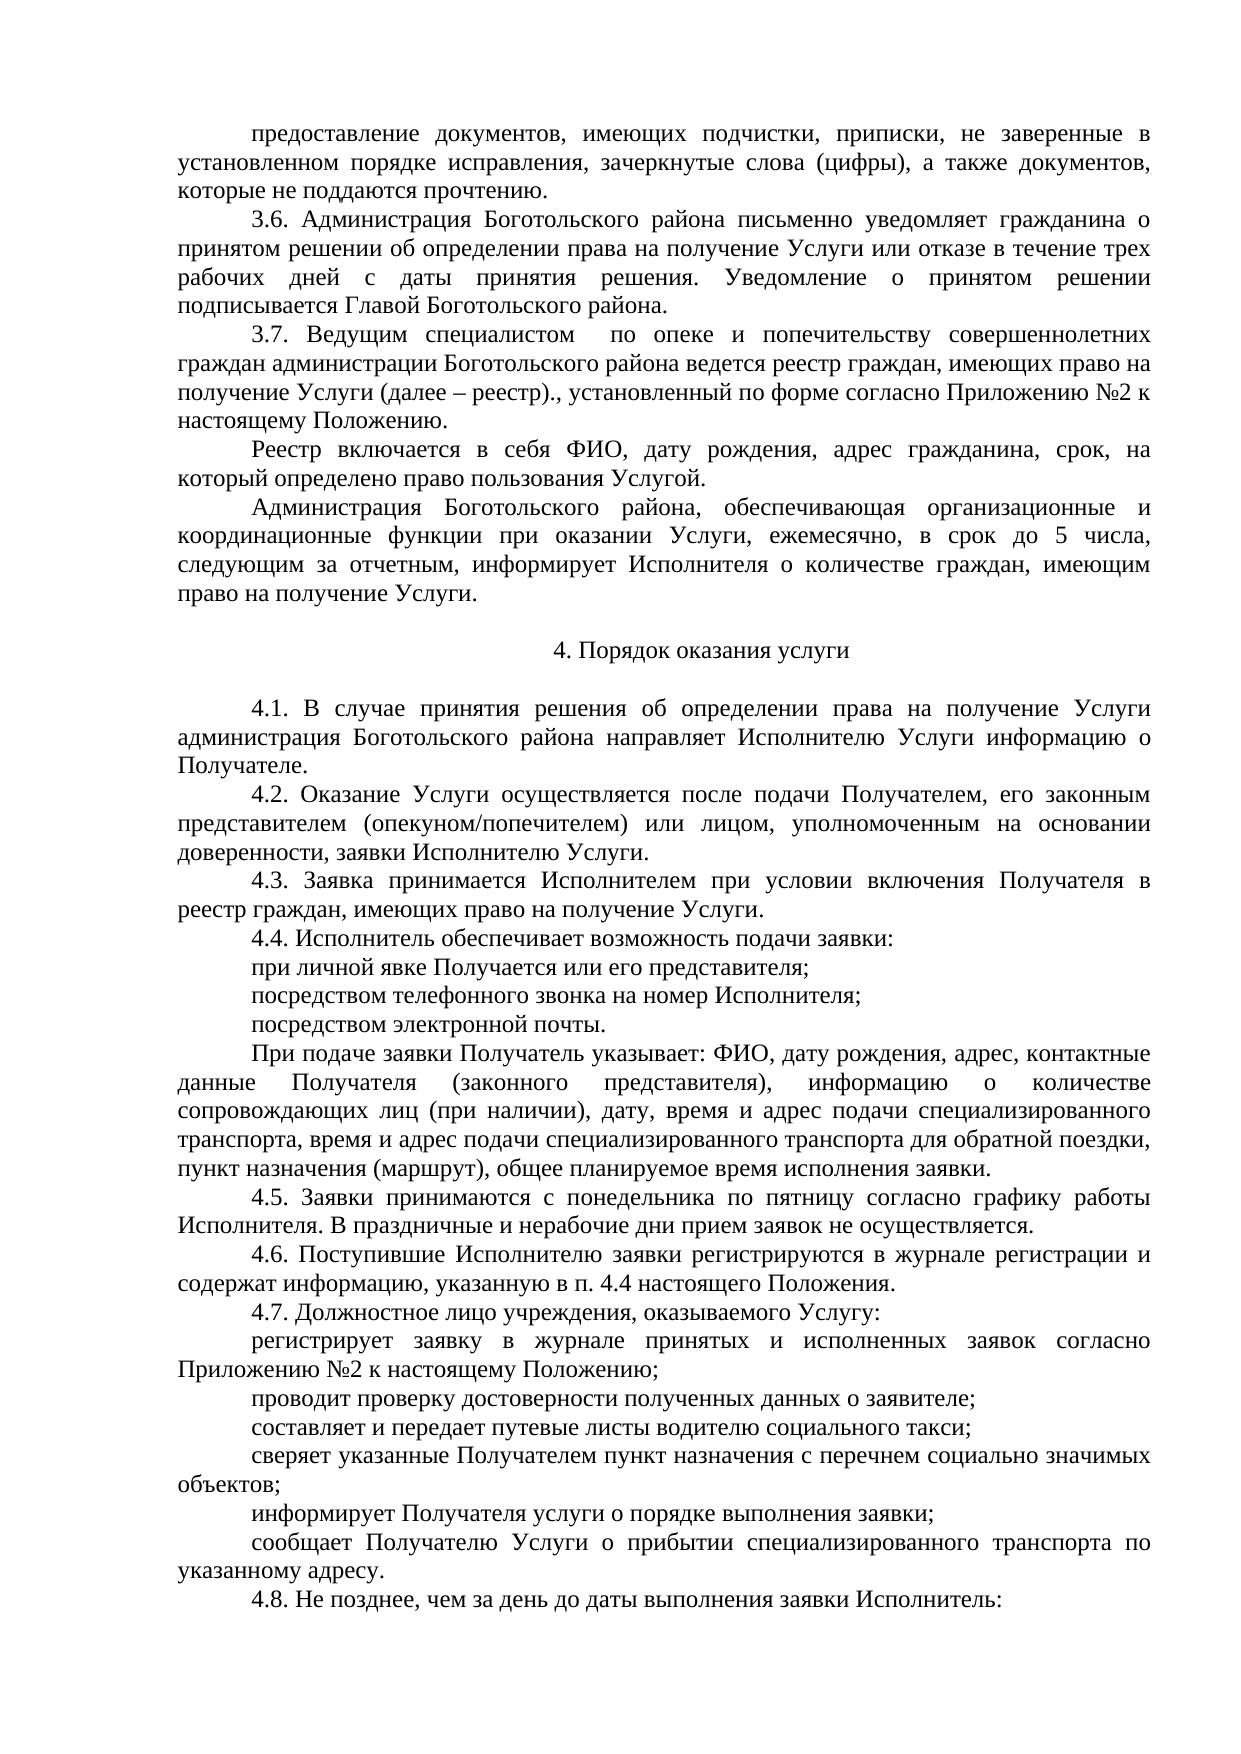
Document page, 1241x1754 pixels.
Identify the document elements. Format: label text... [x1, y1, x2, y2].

text 3.6. Администрация Боготольского района письменно уведомляет гражданина о принятом решении об определении права на получение Услуги или отказе в течение трех рабочих дней с даты принятия решения. Уведомление о принятом решении подписывается Главой Боготольского района. [177, 204, 1152, 319]
text Администрация Боготольского района, обеспечивающая организационные и координационные функции при оказании Услуги, ежемесячно, в срок до 5 числа, следующим за отчетным, информирует Исполнителя о количестве граждан, имеющим право на получение Услуги. [177, 492, 1152, 607]
text составляет и передает путевые листы водителю социального такси; [177, 1412, 1152, 1441]
text проводит проверку достоверности полученных данных о заявителе; [177, 1383, 1152, 1412]
text 4.8. Не позднее, чем за день до даты выполнения заявки Исполнитель: [177, 1584, 1152, 1613]
text предоставление документов, имеющих подчистки, приписки, не заверенные в установленном порядке исправления, зачеркнутые слова (цифры), а также документов, которые не поддаются прочтению. [177, 118, 1152, 204]
text регистрирует заявку в журнале принятых и исполненных заявок согласно Приложению №2 к настоящему Положению; [177, 1326, 1152, 1383]
text сообщает Получателю Услуги о прибытии специализированного транспорта по указанному адресу. [177, 1527, 1152, 1584]
text 4.2. Оказание Услуги осуществляется после подачи Получателем, его законным представителем (опекуном/попечителем) или лицом, уполномоченным на основании доверенности, заявки Исполнителю Услуги. [177, 779, 1152, 866]
text 3.7. Ведущим специалистом по опеке и попечительству совершеннолетних граждан администрации Боготольского района ведется реестр граждан, имеющих право на получение Услуги (далее – реестр)., установленный по форме согласно Приложению №2 к настоящему Положению. [177, 319, 1152, 434]
text 4.7. Должностное лицо учреждения, оказываемого Услугу: [177, 1297, 1152, 1326]
text 4.4. Исполнитель обеспечивает возможность подачи заявки: [177, 923, 1152, 952]
text сверяет указанные Получателем пункт назначения с перечнем социально значимых объектов; [177, 1441, 1152, 1498]
text 4.5. Заявки принимаются с понедельника по пятницу согласно графику работы Исполнителя. В праздничные и нерабочие дни прием заявок не осуществляется. [177, 1182, 1152, 1239]
text 4.3. Заявка принимается Исполнителем при условии включения Получателя в реестр граждан, имеющих право на получение Услуги. [177, 866, 1152, 923]
text посредством телефонного звонка на номер Исполнителя; [177, 981, 1152, 1009]
text Реестр включается в себя ФИО, дату рождения, адрес гражданина, срок, на который определено право пользования Услугой. [177, 434, 1152, 492]
text При подаче заявки Получатель указывает: ФИО, дату рождения, адрес, контактные данные Получателя (законного представителя), информацию о количестве сопровождающих лиц (при наличии), дату, время и адрес подачи специализированного транспорта, время и адрес подачи специализированного транспорта для обратной поездки, пункт назначения (маршрут), общее планируемое время исполнения заявки. [177, 1038, 1152, 1182]
text при личной явке Получается или его представителя; [177, 952, 1152, 981]
text информирует Получателя услуги о порядке выполнения заявки; [177, 1498, 1152, 1527]
text посредством электронной почты. [177, 1009, 1152, 1038]
text 4.1. В случае принятия решения об определении права на получение Услуги администрация Боготольского района направляет Исполнителю Услуги информацию о Получателе. [177, 693, 1152, 779]
text 4.6. Поступившие Исполнителю заявки регистрируются в журнале регистрации и содержат информацию, указанную в п. 4.4 настоящего Положения. [177, 1239, 1152, 1297]
text 4. Порядок оказания услуги [177, 636, 1152, 664]
